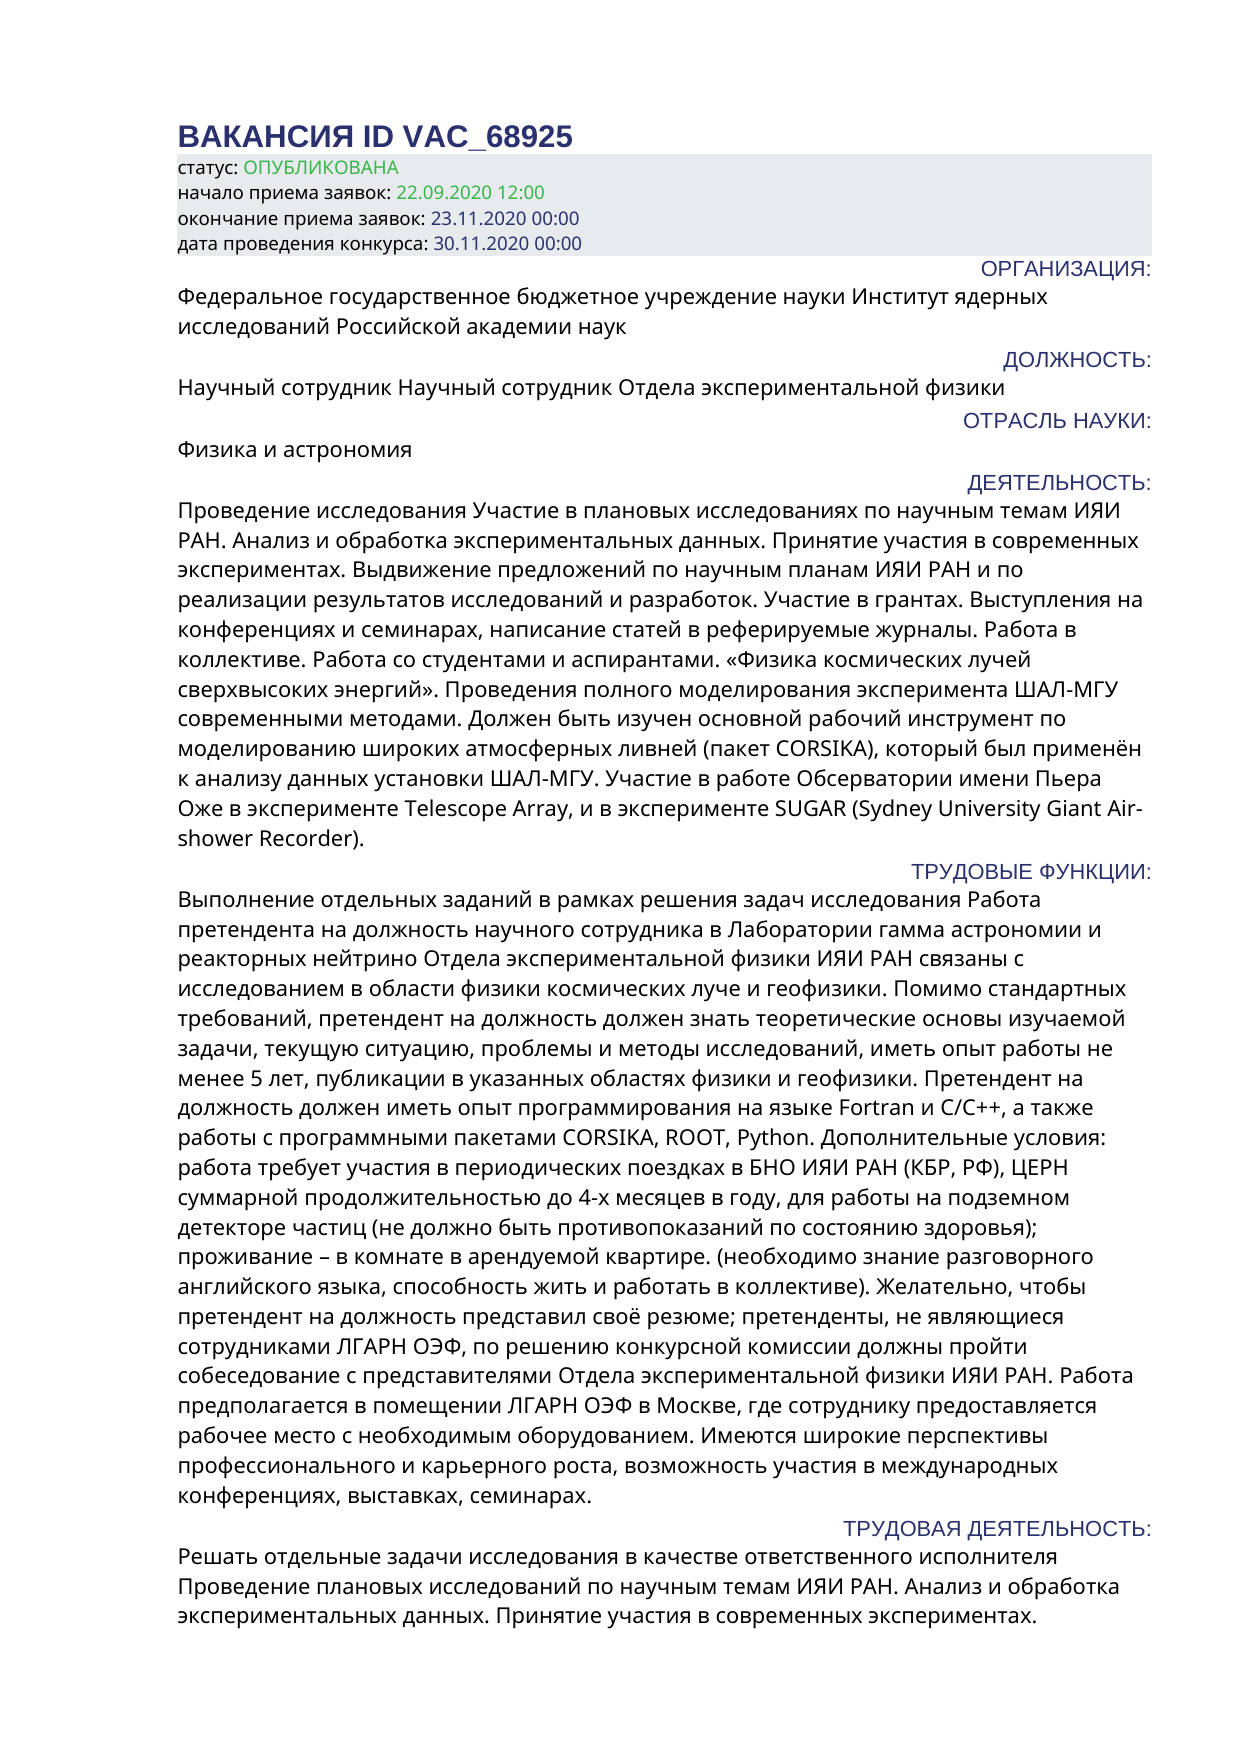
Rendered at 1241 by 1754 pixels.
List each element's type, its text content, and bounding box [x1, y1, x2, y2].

text ОТРАСЛЬ НАУКИ: [177, 408, 1152, 434]
text ДОЛЖНОСТЬ: [177, 347, 1152, 372]
text Федеральное государственное бюджетное учреждение науки Институт ядерных исследований Российской академии наук [177, 281, 1152, 341]
text ТРУДОВЫЕ ФУНКЦИИ: [177, 859, 1152, 884]
text ВАКАНСИЯ ID VAC_68925 [177, 118, 1152, 154]
text окончание приема заявок: 23.11.2020 00:00 [177, 205, 1152, 231]
text дата проведения конкурса: 30.11.2020 00:00 [177, 231, 1152, 256]
text начало приема заявок: 22.09.2020 12:00 [177, 179, 1152, 205]
text Научный сотрудник Научный сотрудник Отдела экспериментальной физики [177, 372, 1152, 402]
text ТРУДОВАЯ ДЕЯТЕЛЬНОСТЬ: [177, 1516, 1152, 1541]
text ОРГАНИЗАЦИЯ: [177, 256, 1152, 281]
text ДЕЯТЕЛЬНОСТЬ: [177, 470, 1152, 495]
text Выполнение отдельных заданий в рамках решения задач исследования Работа претендента на должность научного сотрудника в Лаборатории гамма астрономии и реакторных нейтрино Отдела экспериментальной физики ИЯИ РАН связаны с исследованием в области физики космических луче и геофизики. Помимо стандартных требований, претендент на должность должен знать теоретические основы изучаемой задачи, текущую ситуацию, проблемы и методы исследований, иметь опыт работы не менее 5 лет, публикации в указанных областях физики и геофизики. Претендент на должность должен иметь опыт программирования на языке Fortran и C/C++, а также работы с программными пакетами CORSIKA, ROOT, Python. Дополнительные условия: работа требует участия в периодических поездках в БНО ИЯИ РАН (КБР, РФ), ЦЕРН суммарной продолжительностью до 4-х месяцев в году, для работы на подземном детекторе частиц (не должно быть противопоказаний по состоянию здоровья); проживание – в комнате в арендуемой квартире. (необходимо знание разговорного английского языка, способность жить и работать в коллективе). Желательно, чтобы претендент на должность представил своё резюме; претенденты, не являющиеся сотрудниками ЛГАРН ОЭФ, по решению конкурсной комиссии должны пройти собеседование с представителями Отдела экспериментальной физики ИЯИ РАН. Работа предполагается в помещении ЛГАРН ОЭФ в Москве, где сотруднику предоставляется рабочее место с необходимым оборудованием. Имеются широкие перспективы профессионального и карьерного роста, возможность участия в международных конференциях, выставках, семинарах. [177, 884, 1152, 1509]
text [177, 1541, 1152, 1630]
text Проведение исследования Участие в плановых исследованиях по научным темам ИЯИ РАН. Анализ и обработка экспериментальных данных. Принятие участия в современных экспериментах. Выдвижение предложений по научным планам ИЯИ РАН и по реализации результатов исследований и разработок. Участие в грантах. Выступления на конференциях и семинарах, написание статей в реферируемые журналы. Работа в коллективе. Работа со студентами и аспирантами. «Физика космических лучей сверхвысоких энергий». Проведения полного моделирования эксперимента ШАЛ-МГУ современными методами. Должен быть изучен основной рабочий инструмент по моделированию широких атмосферных ливней (пакет CORSIKA), который был применён к анализу данных установки ШАЛ-МГУ. Участие в работе Обсерватории имени Пьера Оже в эксперименте Telescope Array, и в эксперименте SUGAR (Sydney University Giant Air-shower Recorder). [177, 495, 1152, 852]
text статус: ОПУБЛИКОВАНА [177, 154, 1152, 179]
text Физика и астрономия [177, 434, 1152, 463]
